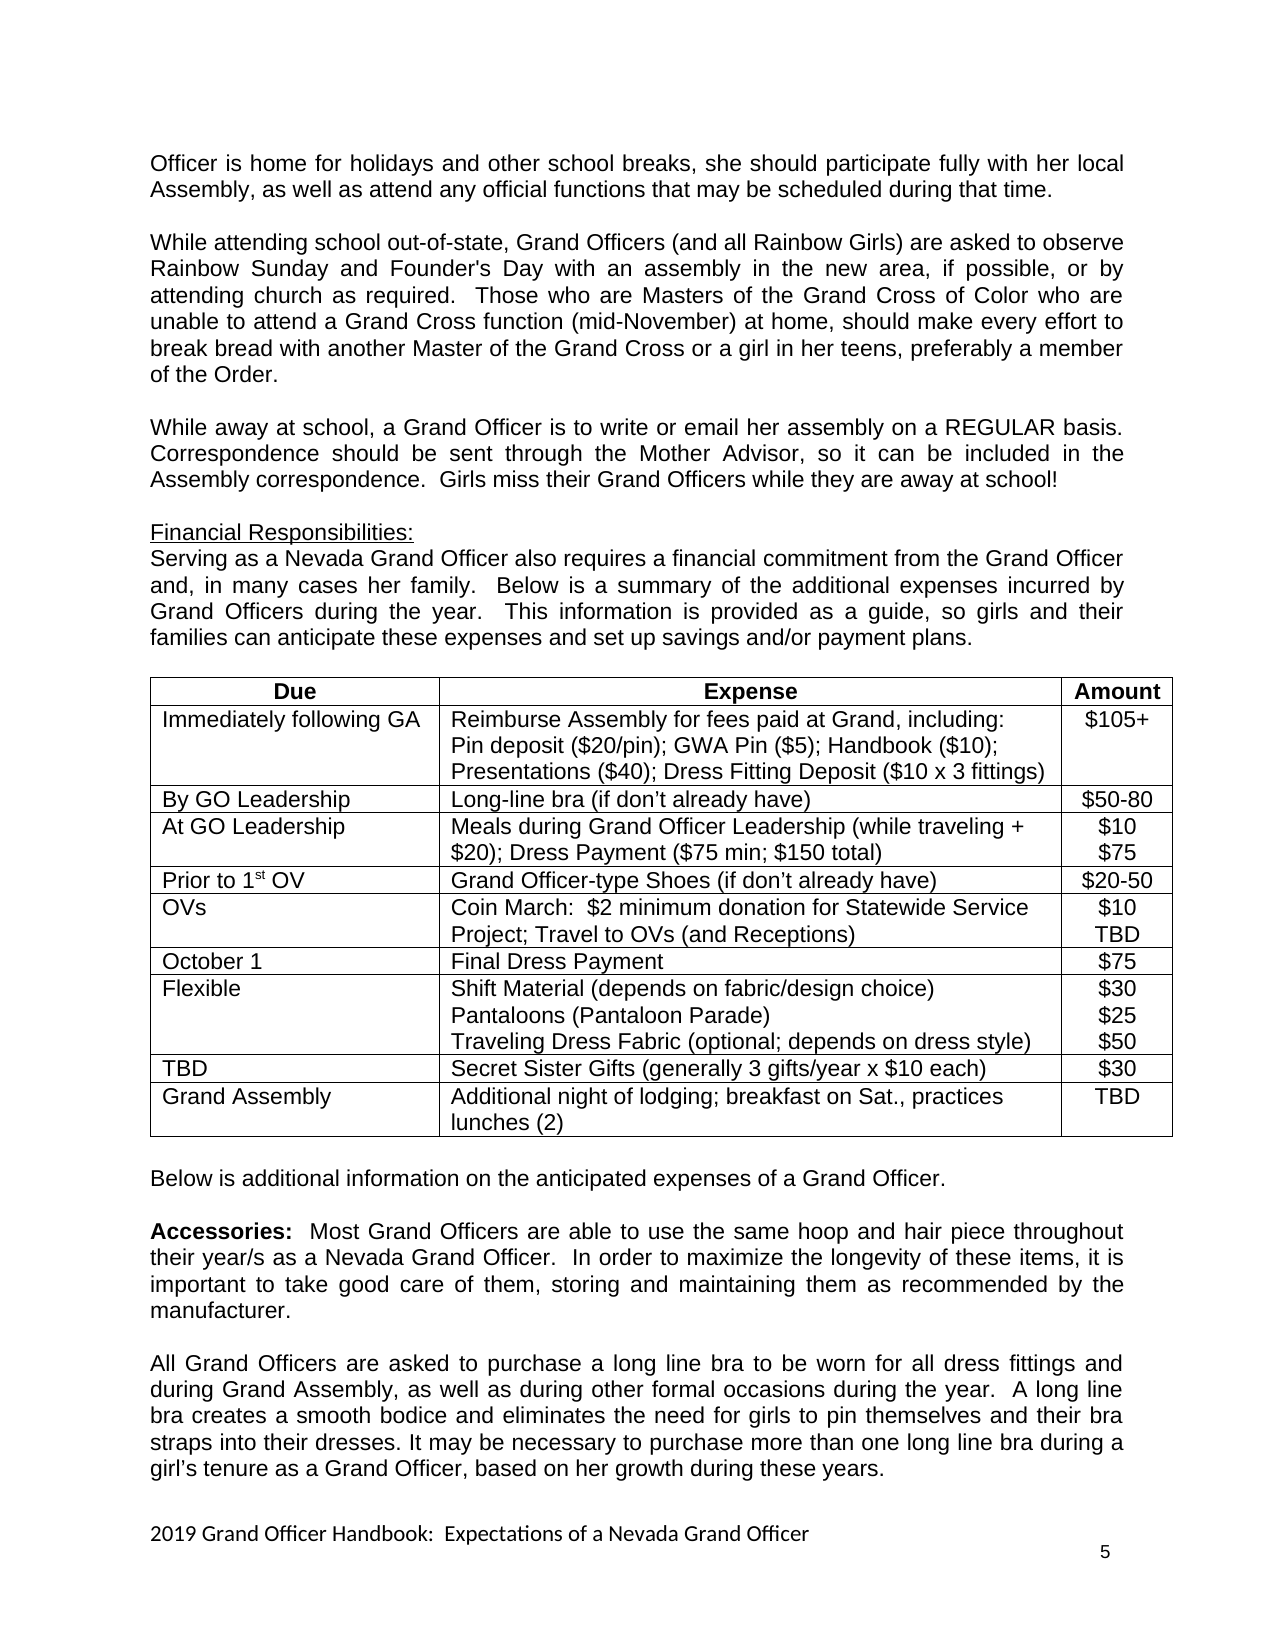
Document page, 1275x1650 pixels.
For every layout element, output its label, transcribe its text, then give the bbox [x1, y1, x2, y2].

table_header Amount [1062, 678, 1172, 704]
table_cell October 1 [151, 948, 439, 974]
table_cell $30 [1062, 1055, 1172, 1082]
table_cell At GO Leadership [151, 813, 439, 866]
text Serving as a Nevada Grand Officer also requires a financial commitment from the Grand Officer and, in many cases her family. Below is a summary of the additional expenses incurred by Grand Officers during the year. This information is provided as a guide, so girls and their families can anticipate these expenses and set up savings and/or payment plans. [150, 545, 1125, 651]
table_cell Secret Sister Gifts (generally 3 gifts/year x $10 each) [440, 1055, 1061, 1082]
text While attending school out-of-state, Grand Officers (and all Rainbow Girls) are asked to observe Rainbow Sunday and Founder's Day with an assembly in the new area, if possible, or by attending church as required. Those who are Masters of the Grand Cross of Color who are unable to attend a Grand Cross function (mid-November) at home, should make every effort to break bread with another Master of the Grand Cross or a girl in her teens, preferably a member of the Order. [150, 229, 1125, 387]
text Below is additional information on the anticipated expenses of a Grand Officer. [150, 1165, 1125, 1192]
table_cell Additional night of lodging; breakfast on Sat., practices lunches (2) [440, 1083, 1061, 1136]
table_cell Prior to 1st OV [151, 867, 439, 893]
table_cell Final Dress Payment [440, 948, 1061, 974]
table_cell Flexible [151, 975, 439, 1054]
table_cell By GO Leadership [151, 786, 439, 812]
table_cell Meals during Grand Officer Leadership (while traveling + $20); Dress Payment ($75 min; $150 total) [440, 813, 1061, 866]
table_cell $75 [1062, 948, 1172, 974]
text All Grand Officers are asked to purchase a long line bra to be worn for all dress fittings and during Grand Assembly, as well as during other formal occasions during the year. A long line bra creates a smooth bodice and eliminates the need for girls to pin themselves and their bra straps into their dresses. It may be necessary to purchase more than one long line bra during a girl’s tenure as a Grand Officer, based on her growth during these years. [150, 1350, 1125, 1482]
table_cell Grand Assembly [151, 1083, 439, 1136]
table_cell $10 TBD [1062, 894, 1172, 947]
table_header Due [151, 678, 439, 704]
table_cell OVs [151, 894, 439, 947]
table_cell $30 $25 $50 [1062, 975, 1172, 1054]
table_header Expense [440, 678, 1061, 704]
table_cell $50-80 [1062, 786, 1172, 812]
table_cell TBD [1062, 1083, 1172, 1136]
table_cell $105+ [1062, 706, 1172, 784]
table_cell $10 $75 [1062, 813, 1172, 866]
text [150, 150, 1125, 203]
text Financial Responsibilities: [150, 519, 1125, 545]
table_cell Reimburse Assembly for fees paid at Grand, including: Pin deposit ($20/pin); GWA Pin ($5); Handbook ($10); Presentations ($40); Dress Fitting Deposit ($10 x 3 fittings) [440, 706, 1061, 784]
table_cell $20-50 [1062, 867, 1172, 893]
text Accessories: Most Grand Officers are able to use the same hoop and hair piece throughout their year/s as a Nevada Grand Officer. In order to maximize the longevity of these items, it is important to take good care of them, storing and maintaining them as recommended by the manufacturer. [150, 1218, 1125, 1323]
text While away at school, a Grand Officer is to write or email her assembly on a REGULAR basis. Correspondence should be sent through the Mother Advisor, so it can be included in the Assembly correspondence. Girls miss their Grand Officers while they are away at school! [150, 413, 1125, 493]
table_cell Grand Officer-type Shoes (if don’t already have) [440, 867, 1061, 893]
table_cell Coin March: $2 minimum donation for Statewide Service Project; Travel to OVs (and Receptions) [440, 894, 1061, 947]
table_cell Shift Material (depends on fabric/design choice) Pantaloons (Pantaloon Parade) Traveling Dress Fabric (optional; depends on dress style) [440, 975, 1061, 1054]
table_cell TBD [151, 1055, 439, 1082]
table_cell Long-line bra (if don’t already have) [440, 786, 1061, 812]
table_cell Immediately following GA [151, 706, 439, 784]
